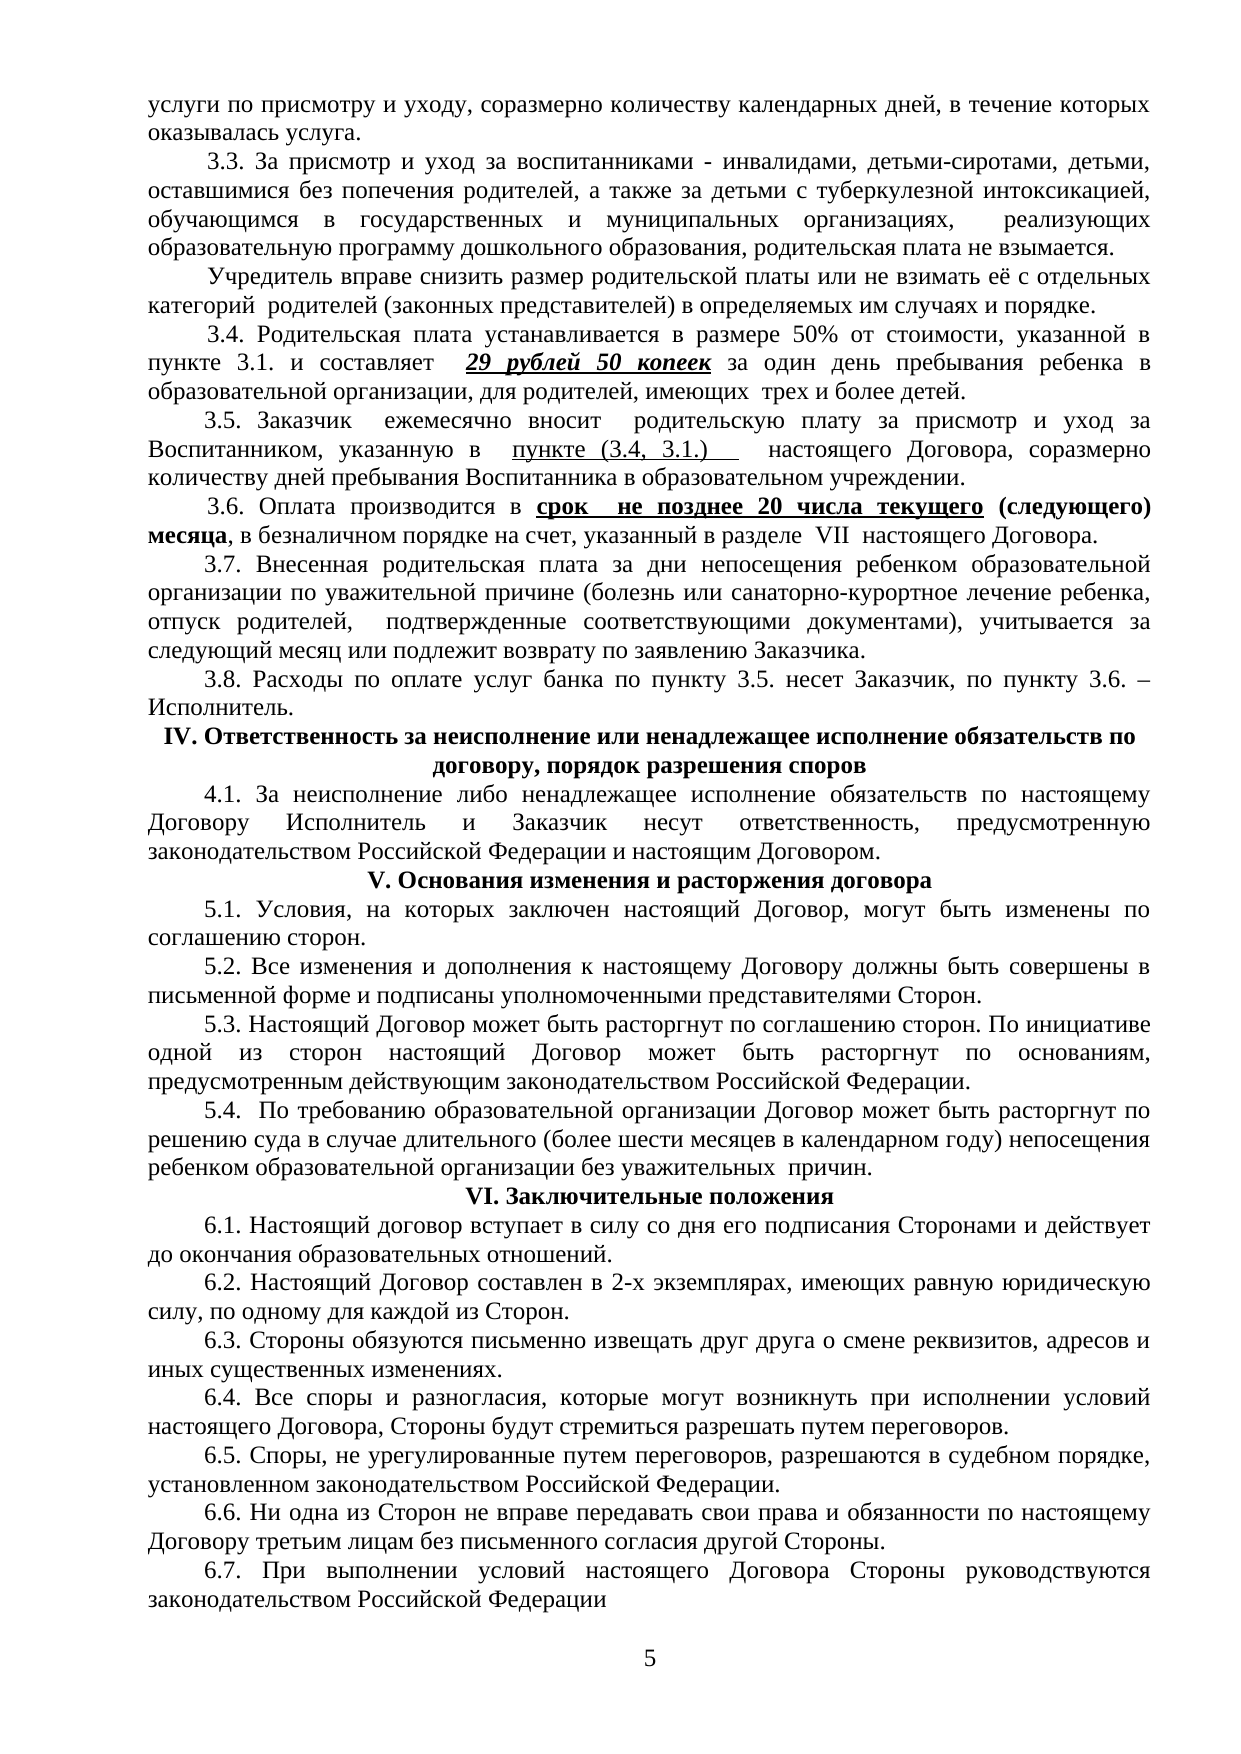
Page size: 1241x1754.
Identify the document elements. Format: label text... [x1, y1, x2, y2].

text 6.6. Ни одна из Сторон не вправе передавать свои права и обязанности по настоящему Договору третьим лицам без письменного согласия другой Стороны. [148, 1497, 1152, 1555]
text 4.1. За неисполнение либо ненадлежащее исполнение обязательств по настоящему Договору Исполнитель и Заказчик несут ответственность, предусмотренную законодательством Российской Федерации и настоящим Договором. [148, 779, 1152, 865]
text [148, 89, 1152, 146]
text 5.1. Условия, на которых заключен настоящий Договор, могут быть изменены по соглашению сторон. [148, 894, 1152, 951]
text 6.5. Споры, не урегулированные путем переговоров, разрешаются в судебном порядке, установленном законодательством Российской Федерации. [148, 1440, 1152, 1497]
text V. Основания изменения и расторжения договора [148, 865, 1152, 894]
text 6.2. Настоящий Договор составлен в 2-х экземплярах, имеющих равную юридическую силу, по одному для каждой из Сторон. [148, 1267, 1152, 1325]
text VI. Заключительные положения [148, 1181, 1152, 1210]
text 6.7. При выполнении условий настоящего Договора Стороны руководствуются законодательством Российской Федерации [148, 1555, 1152, 1612]
text 3.6. Оплата производится в срок не позднее 20 числа текущего (следующего) месяца, в безналичном порядке на счет, указанный в разделе VII настоящего Договора. [148, 491, 1152, 549]
text 3.8. Расходы по оплате услуг банка по пункту 3.5. несет Заказчик, по пункту 3.6. – Исполнитель. [148, 664, 1152, 721]
text 3.5. Заказчик ежемесячно вносит родительскую плату за присмотр и уход за Воспитанником, указанную в пункте (3.4, 3.1.) настоящего Договора, соразмерно количеству дней пребывания Воспитанника в образовательном учреждении. [148, 405, 1152, 491]
text 5.4. По требованию образовательной организации Договор может быть расторгнут по решению суда в случае длительного (более шести месяцев в календарном году) непосещения ребенком образовательной организации без уважительных причин. [148, 1095, 1152, 1181]
text 5.2. Все изменения и дополнения к настоящему Договору должны быть совершены в письменной форме и подписаны уполномоченными представителями Сторон. [148, 951, 1152, 1009]
text 5.3. Настоящий Договор может быть расторгнут по соглашению сторон. По инициативе одной из сторон настоящий Договор может быть расторгнут по основаниям, предусмотренным действующим законодательством Российской Федерации. [148, 1009, 1152, 1095]
text Учредитель вправе снизить размер родительской платы или не взимать её с отдельных категорий родителей (законных представителей) в определяемых им случаях и порядке. [148, 261, 1152, 319]
text 6.4. Все споры и разногласия, которые могут возникнуть при исполнении условий настоящего Договора, Стороны будут стремиться разрешать путем переговоров. [148, 1382, 1152, 1440]
text 3.3. За присмотр и уход за воспитанниками - инвалидами, детьми-сиротами, детьми, оставшимися без попечения родителей, а также за детьми с туберкулезной интоксикацией, обучающимся в государственных и муниципальных организациях, реализующих образовательную программу дошкольного образования, родительская плата не взымается. [148, 146, 1152, 261]
text 3.4. Родительская плата устанавливается в размере 50% от стоимости, указанной в пункте 3.1. и составляет 29 рублей 50 копеек за один день пребывания ребенка в образовательной организации, для родителей, имеющих трех и более детей. [148, 319, 1152, 405]
text IV. Ответственность за неисполнение или ненадлежащее исполнение обязательств по договору, порядок разрешения споров [148, 721, 1152, 779]
text 6.3. Стороны обязуются письменно извещать друг друга о смене реквизитов, адресов и иных существенных изменениях. [148, 1325, 1152, 1382]
text 3.7. Внесенная родительская плата за дни непосещения ребенком образовательной организации по уважительной причине (болезнь или санаторно-курортное лечение ребенка, отпуск родителей, подтвержденные соответствующими документами), учитывается за следующий месяц или подлежит возврату по заявлению Заказчика. [148, 549, 1152, 664]
text 6.1. Настоящий договор вступает в силу со дня его подписания Сторонами и действует до окончания образовательных отношений. [148, 1210, 1152, 1267]
